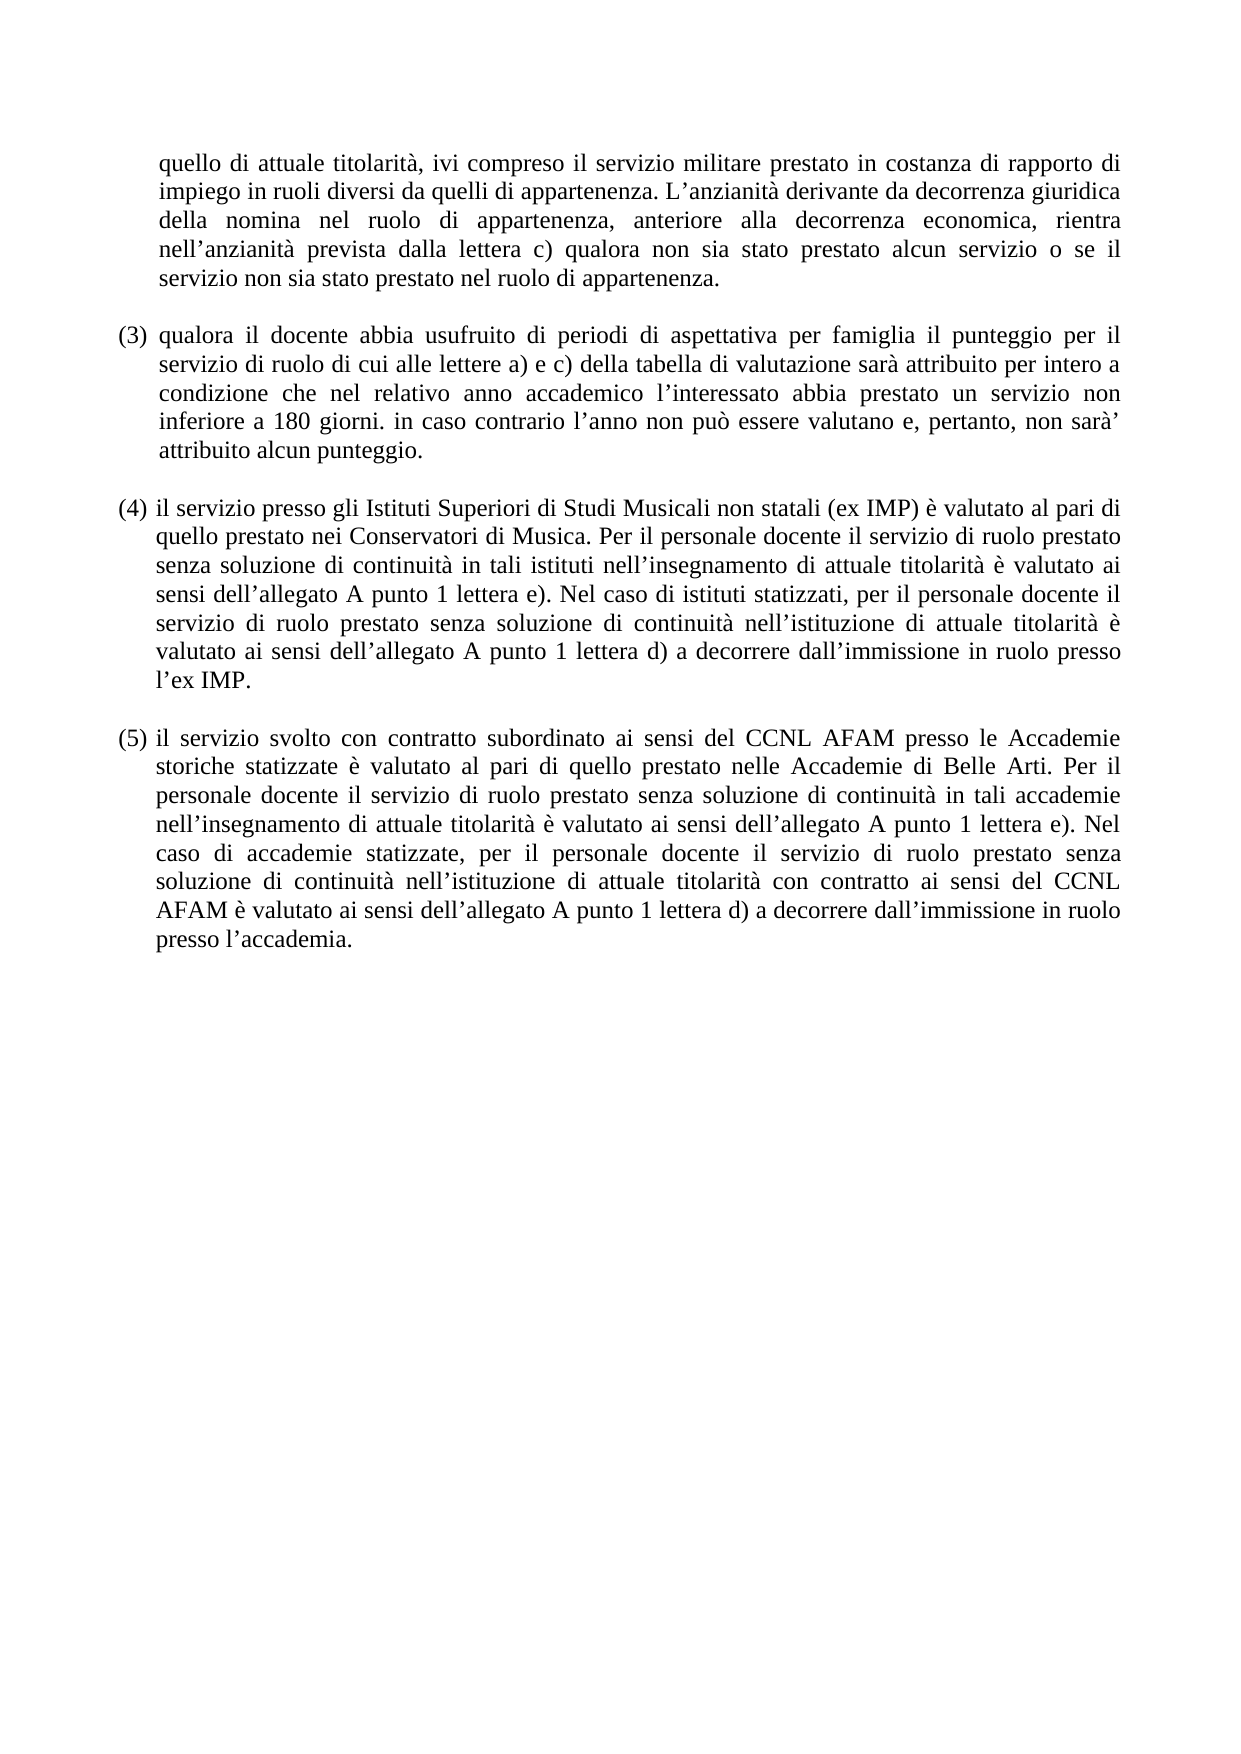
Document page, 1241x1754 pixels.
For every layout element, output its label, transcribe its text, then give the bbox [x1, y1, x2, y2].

list il servizio presso gli Istituti Superiori di Studi Musicali non statali (ex IMP) è valutato al pari di quello prestato nei Conservatori di Musica. Per il personale docente il servizio di ruolo prestato senza soluzione di continuità in tali istituti nell’insegnamento di attuale titolarità è valutato ai sensi dell’allegato A punto 1 lettera e). Nel caso di istituti statizzati, per il personale docente il servizio di ruolo prestato senza soluzione di continuità nell’istituzione di attuale titolarità è valutato ai sensi dell’allegato A punto 1 lettera d) a decorrere dall’immissione in ruolo presso l’ex IMP. [118, 493, 1122, 694]
list il servizio svolto con contratto subordinato ai sensi del CCNL AFAM presso le Accademie storiche statizzate è valutato al pari di quello prestato nelle Accademie di Belle Arti. Per il personale docente il servizio di ruolo prestato senza soluzione di continuità in tali accademie nell’insegnamento di attuale titolarità è valutato ai sensi dell’allegato A punto 1 lettera e). Nel caso di accademie statizzate, per il personale docente il servizio di ruolo prestato senza soluzione di continuità nell’istituzione di attuale titolarità con contratto ai sensi del CCNL AFAM è valutato ai sensi dell’allegato A punto 1 lettera d) a decorrere dall’immissione in ruolo presso l’accademia. [118, 723, 1122, 953]
list qualora il docente abbia usufruito di periodi di aspettativa per famiglia il punteggio per il servizio di ruolo di cui alle lettere a) e c) della tabella di valutazione sarà attribuito per intero a condizione che nel relativo anno accademico l’interessato abbia prestato un servizio non inferiore a 180 giorni. in caso contrario l’anno non può essere valutano e, pertanto, non sarà’ attribuito alcun punteggio. [118, 320, 1122, 464]
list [118, 148, 1122, 291]
